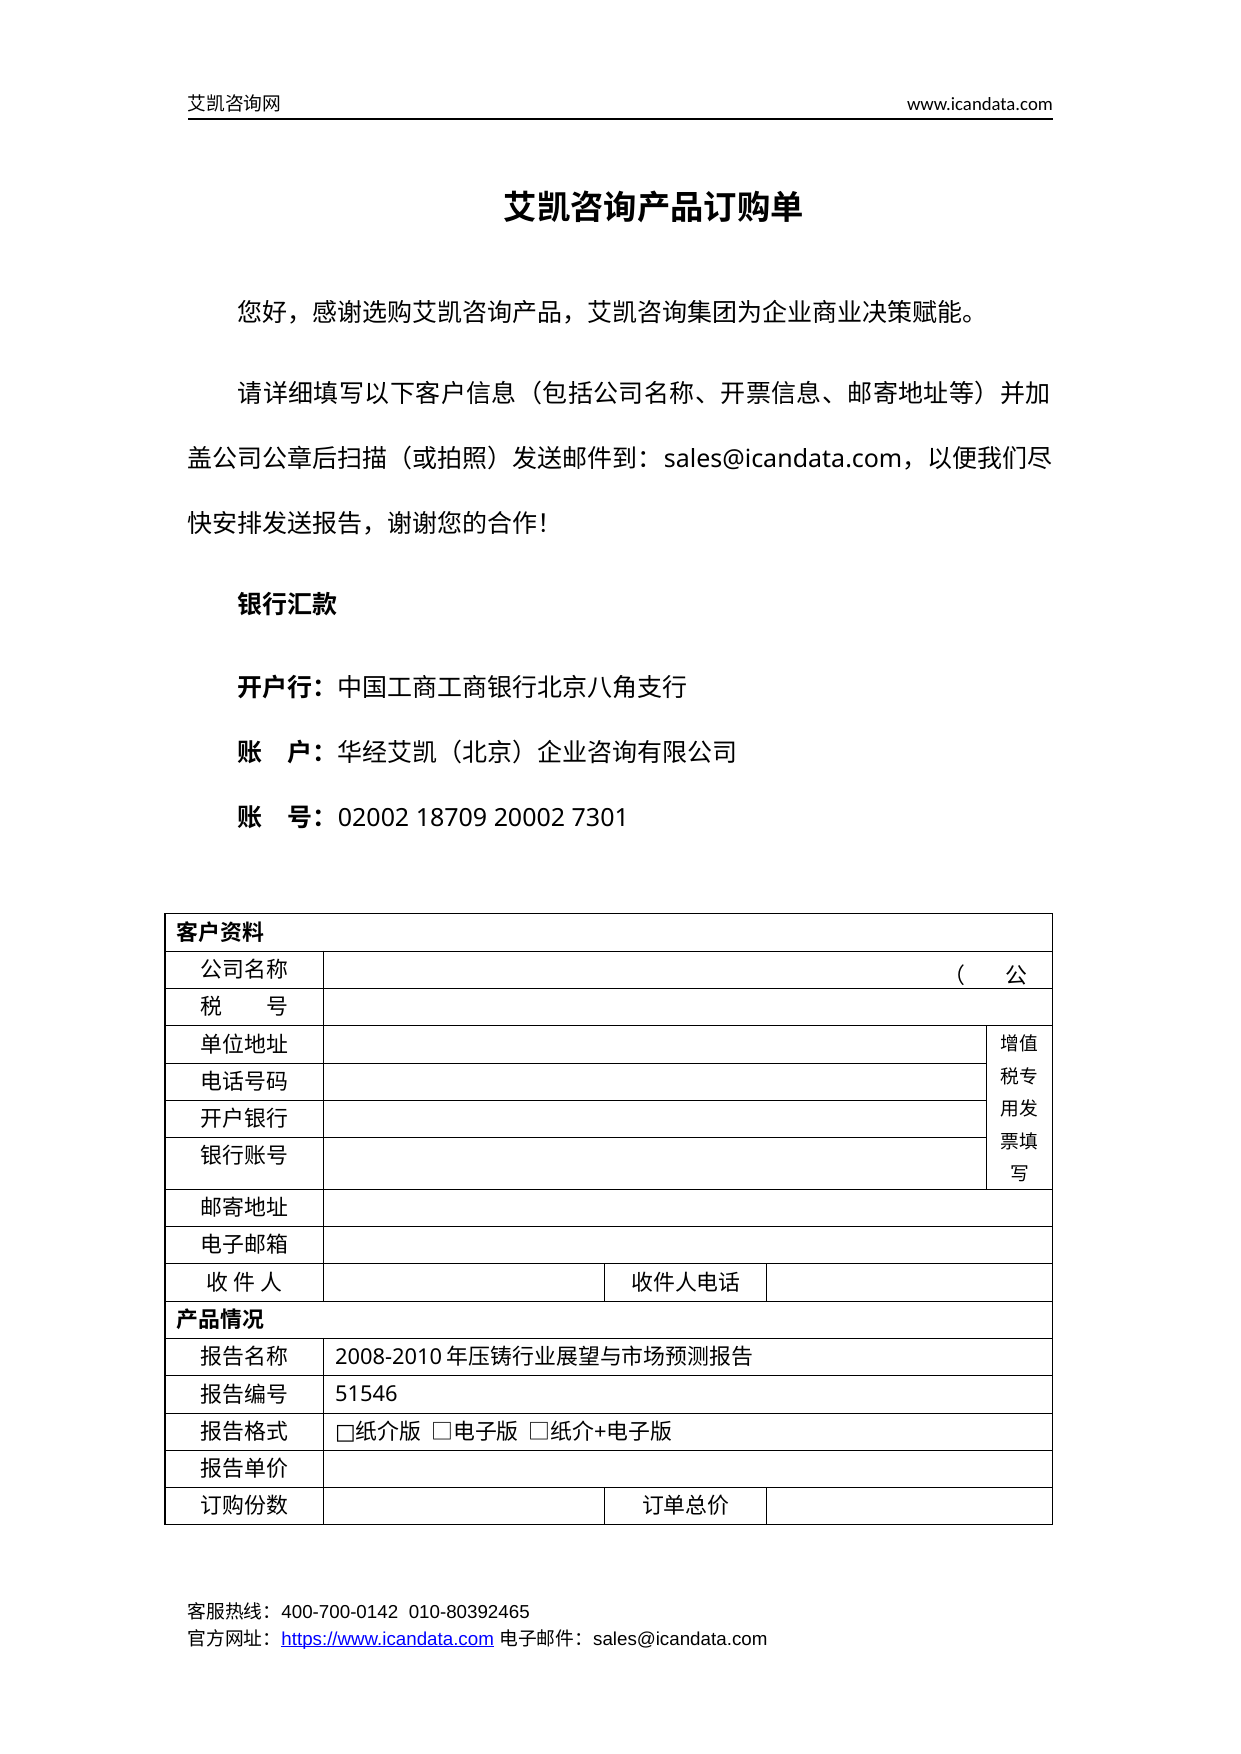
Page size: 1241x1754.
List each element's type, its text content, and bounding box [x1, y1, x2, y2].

table_cell [324, 1101, 986, 1137]
table_cell [324, 1488, 604, 1524]
table_cell 51546 [324, 1376, 1052, 1412]
table_cell [324, 1026, 986, 1062]
table_cell 订购份数 [166, 1488, 323, 1524]
table_cell □纸介版 □电子版 □纸介+电子版 [324, 1414, 1052, 1450]
table_cell 银行账号 [166, 1138, 323, 1189]
text 请详细填写以下客户信息（包括公司名称、开票信息、邮寄地址等）并加盖公司公章后扫描（或拍照）发送邮件到：sales@icandata.com，以便我们尽快安排发送报告，谢谢您的合作！ [187, 359, 1053, 554]
table_cell [324, 1451, 1052, 1487]
table_cell 增值税专用发票填写 [987, 1026, 1052, 1189]
text 银行汇款 [187, 570, 1053, 635]
table_cell 订单总价 [605, 1488, 766, 1524]
table_cell [324, 1138, 986, 1189]
table_cell 收 件 人 [166, 1264, 323, 1301]
table_cell [767, 1488, 1052, 1524]
table_cell 电话号码 [166, 1064, 323, 1100]
table_cell [324, 989, 1052, 1025]
text 账 户：华经艾凯（北京）企业咨询有限公司 [187, 718, 1053, 783]
table_cell 邮寄地址 [166, 1190, 323, 1226]
table_cell 报告编号 [166, 1376, 323, 1412]
table_cell [324, 952, 1052, 988]
table_cell [767, 1264, 1052, 1301]
text 您好，感谢选购艾凯咨询产品，艾凯咨询集团为企业商业决策赋能。 [187, 278, 1053, 343]
table_cell 报告名称 [166, 1339, 323, 1375]
text 账 号：02002 18709 20002 7301 [187, 783, 1053, 848]
text 艾凯咨询产品订购单 [187, 172, 1053, 237]
table_cell [324, 1190, 1052, 1226]
table_cell 开户银行 [166, 1101, 323, 1137]
table_cell 2008-2010年压铸行业展望与市场预测报告 [324, 1339, 1052, 1375]
table_cell 报告单价 [166, 1451, 323, 1487]
table_cell [324, 1064, 986, 1100]
table_header 客户资料 [166, 914, 1052, 951]
table_cell [324, 1264, 604, 1301]
table_cell 产品情况 [166, 1302, 1052, 1338]
table_cell 报告格式 [166, 1414, 323, 1450]
text 开户行：中国工商工商银行北京八角支行 [187, 653, 1053, 718]
table_cell 税 号 [166, 989, 323, 1025]
table_cell [324, 1227, 1052, 1263]
table_cell 收件人电话 [605, 1264, 766, 1301]
table_cell 公司名称 [166, 952, 323, 988]
table_cell 电子邮箱 [166, 1227, 323, 1263]
table_cell 单位地址 [166, 1026, 323, 1062]
